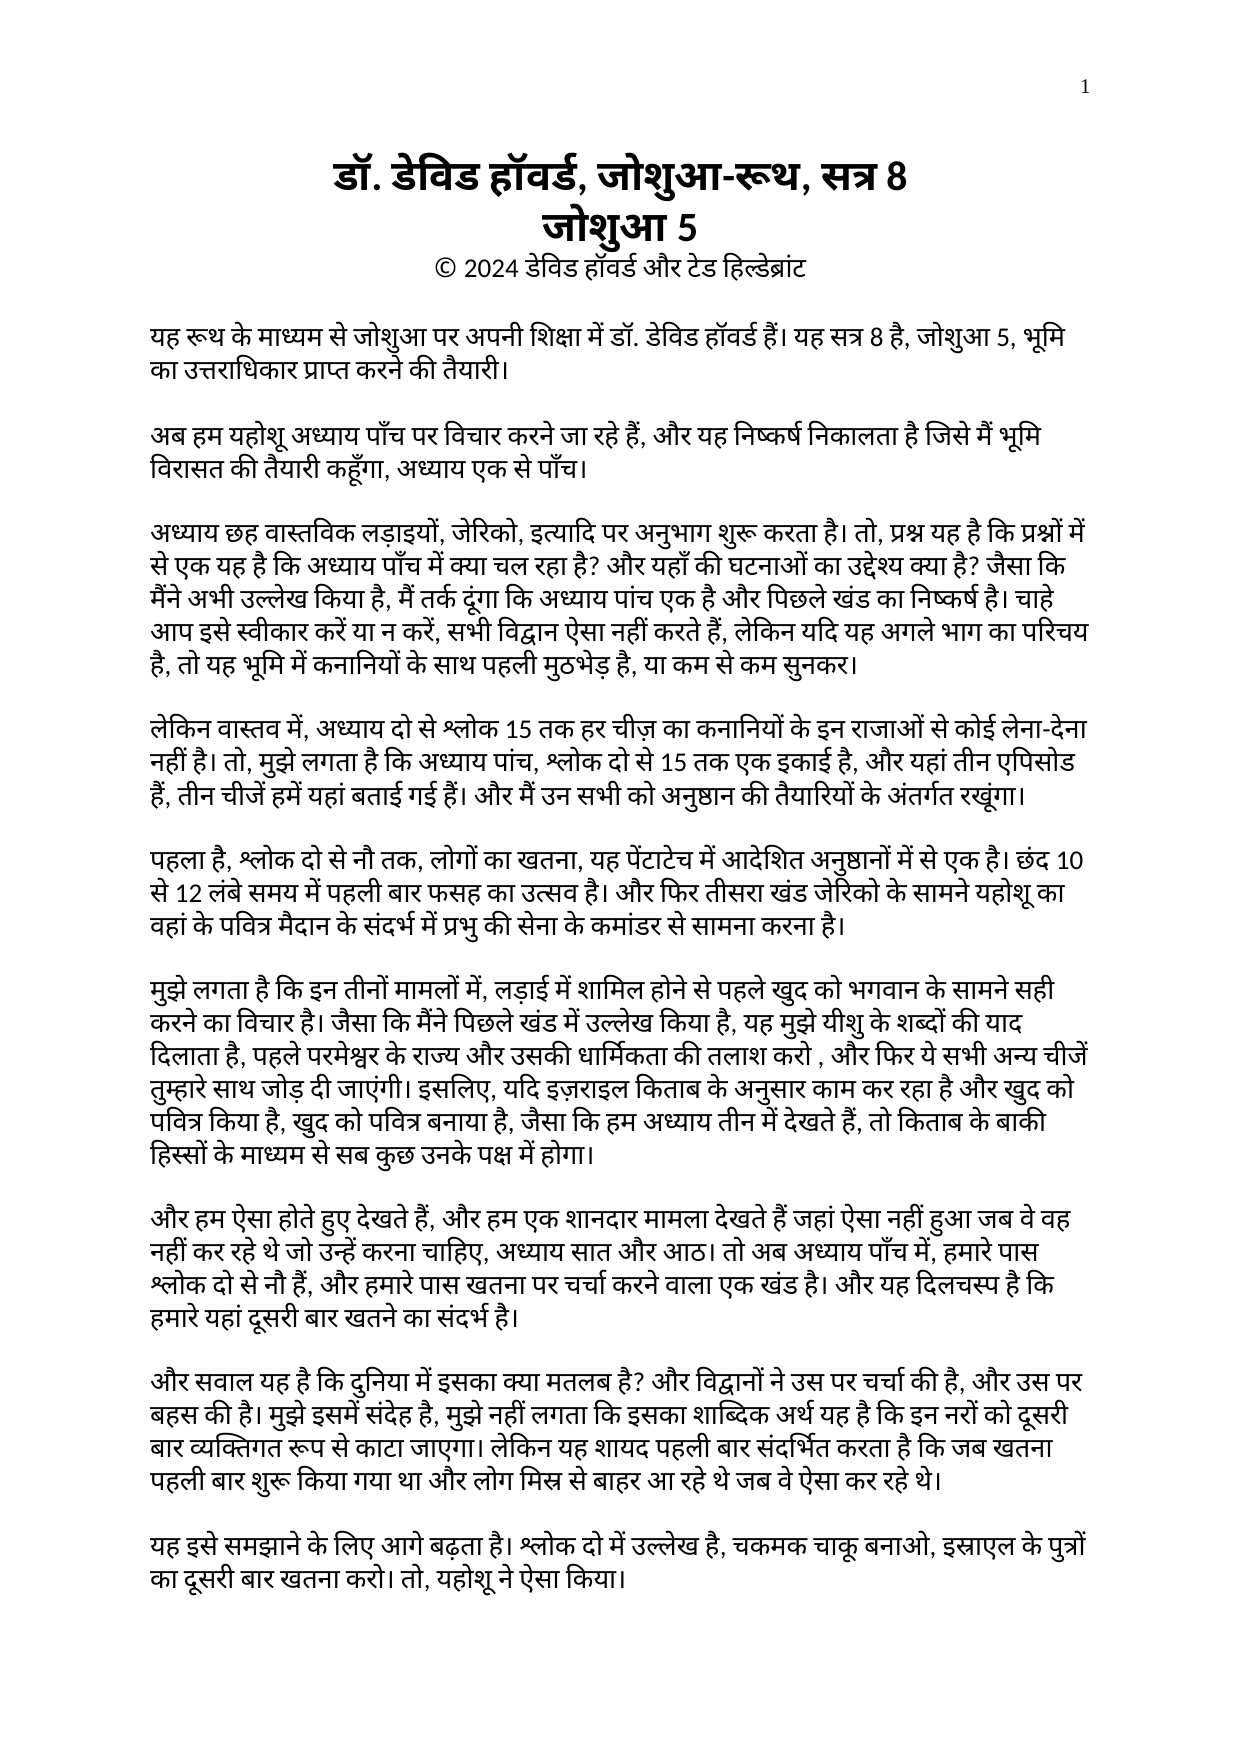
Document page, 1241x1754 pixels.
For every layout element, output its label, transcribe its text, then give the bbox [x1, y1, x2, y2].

text लेकिन वास्तव में, अध्याय दो से श्लोक 15 तक हर चीज़ का कनानियों के इन राजाओं से कोई लेना-देना नहीं है। तो, मुझे लगता है कि अध्याय पांच, श्लोक दो से 15 तक एक इकाई है, और यहां तीन एपिसोड हैं, तीन चीजें हमें यहां बताई गई हैं। और मैं उन सभी को अनुष्ठान की तैयारियों के अंतर्गत रखूंगा। [150, 713, 1090, 812]
text यह रूथ के माध्यम से जोशुआ पर अपनी शिक्षा में डॉ. डेविड हॉवर्ड हैं। यह सत्र 8 है, जोशुआ 5, भूमि का उत्तराधिकार प्राप्त करने की तैयारी। [150, 320, 1090, 386]
text यह इसे समझाने के लिए आगे बढ़ता है। श्लोक दो में उल्लेख है, चकमक चाकू बनाओ, इस्राएल के पुत्रों का दूसरी बार खतना करो। तो, यहोशू ने ऐसा किया। [150, 1529, 1090, 1595]
text जोशुआ 5 [150, 201, 1090, 252]
text पहला है, श्लोक दो से नौ तक, लोगों का खतना, यह पेंटाटेच में आदेशित अनुष्ठानों में से एक है। छंद 10 से 12 लंबे समय में पहली बार फसह का उत्सव है। और फिर तीसरा खंड जेरिको के सामने यहोशू का वहां के पवित्र मैदान के संदर्भ में प्रभु की सेना के कमांडर से सामना करना है। [150, 843, 1090, 942]
text और हम ऐसा होते हुए देखते हैं, और हम एक शानदार मामला देखते हैं जहां ऐसा नहीं हुआ जब वे वह नहीं कर रहे थे जो उन्हें करना चाहिए, अध्याय सात और आठ। तो अब अध्याय पाँच में, हमारे पास श्लोक दो से नौ हैं, और हमारे पास खतना पर चर्चा करने वाला एक खंड है। और यह दिलचस्प है कि हमारे यहां दूसरी बार खतने का संदर्भ है। [150, 1202, 1090, 1334]
text अब हम यहोशू अध्याय पाँच पर विचार करने जा रहे हैं, और यह निष्कर्ष निकालता है जिसे मैं भूमि विरासत की तैयारी कहूँगा, अध्याय एक से पाँच। [150, 419, 1090, 485]
text © 2024 डेविड हॉवर्ड और टेड हिल्डेब्रांट [150, 252, 1090, 289]
text डॉ. डेविड हॉवर्ड, जोशुआ-रूथ, सत्र 8 [150, 150, 1090, 201]
text अध्याय छह वास्तविक लड़ाइयों, जेरिको, इत्यादि पर अनुभाग शुरू करता है। तो, प्रश्न यह है कि प्रश्नों में से एक यह है कि अध्याय पाँच में क्या चल रहा है? और यहाँ की घटनाओं का उद्देश्य क्या है? जैसा कि मैंने अभी उल्लेख किया है, मैं तर्क दूंगा कि अध्याय पांच एक है और पिछले खंड का निष्कर्ष है। चाहे आप इसे स्वीकार करें या न करें, सभी विद्वान ऐसा नहीं करते हैं, लेकिन यदि यह अगले भाग का परिचय है, तो यह भूमि में कनानियों के साथ पहली मुठभेड़ है, या कम से कम सुनकर। [150, 516, 1090, 681]
text मुझे लगता है कि इन तीनों मामलों में, लड़ाई में शामिल होने से पहले खुद को भगवान के सामने सही करने का विचार है। जैसा कि मैंने पिछले खंड में उल्लेख किया है, यह मुझे यीशु के शब्दों की याद दिलाता है, पहले परमेश्वर के राज्य और उसकी धार्मिकता की तलाश करो , और फिर ये सभी अन्य चीजें तुम्हारे साथ जोड़ दी जाएंगी। इसलिए, यदि इज़राइल किताब के अनुसार काम कर रहा है और खुद को पवित्र किया है, खुद को पवित्र बनाया है, जैसा कि हम अध्याय तीन में देखते हैं, तो किताब के बाकी हिस्सों के माध्यम से सब कुछ उनके पक्ष में होगा। [150, 973, 1090, 1171]
text और सवाल यह है कि दुनिया में इसका क्या मतलब है? और विद्वानों ने उस पर चर्चा की है, और उस पर बहस की है। मुझे इसमें संदेह है, मुझे नहीं लगता कि इसका शाब्दिक अर्थ यह है कि इन नरों को दूसरी बार व्यक्तिगत रूप से काटा जाएगा। लेकिन यह शायद पहली बार संदर्भित करता है कि जब खतना पहली बार शुरू किया गया था और लोग मिस्र से बाहर आ रहे थे जब वे ऐसा कर रहे थे। [150, 1366, 1090, 1498]
